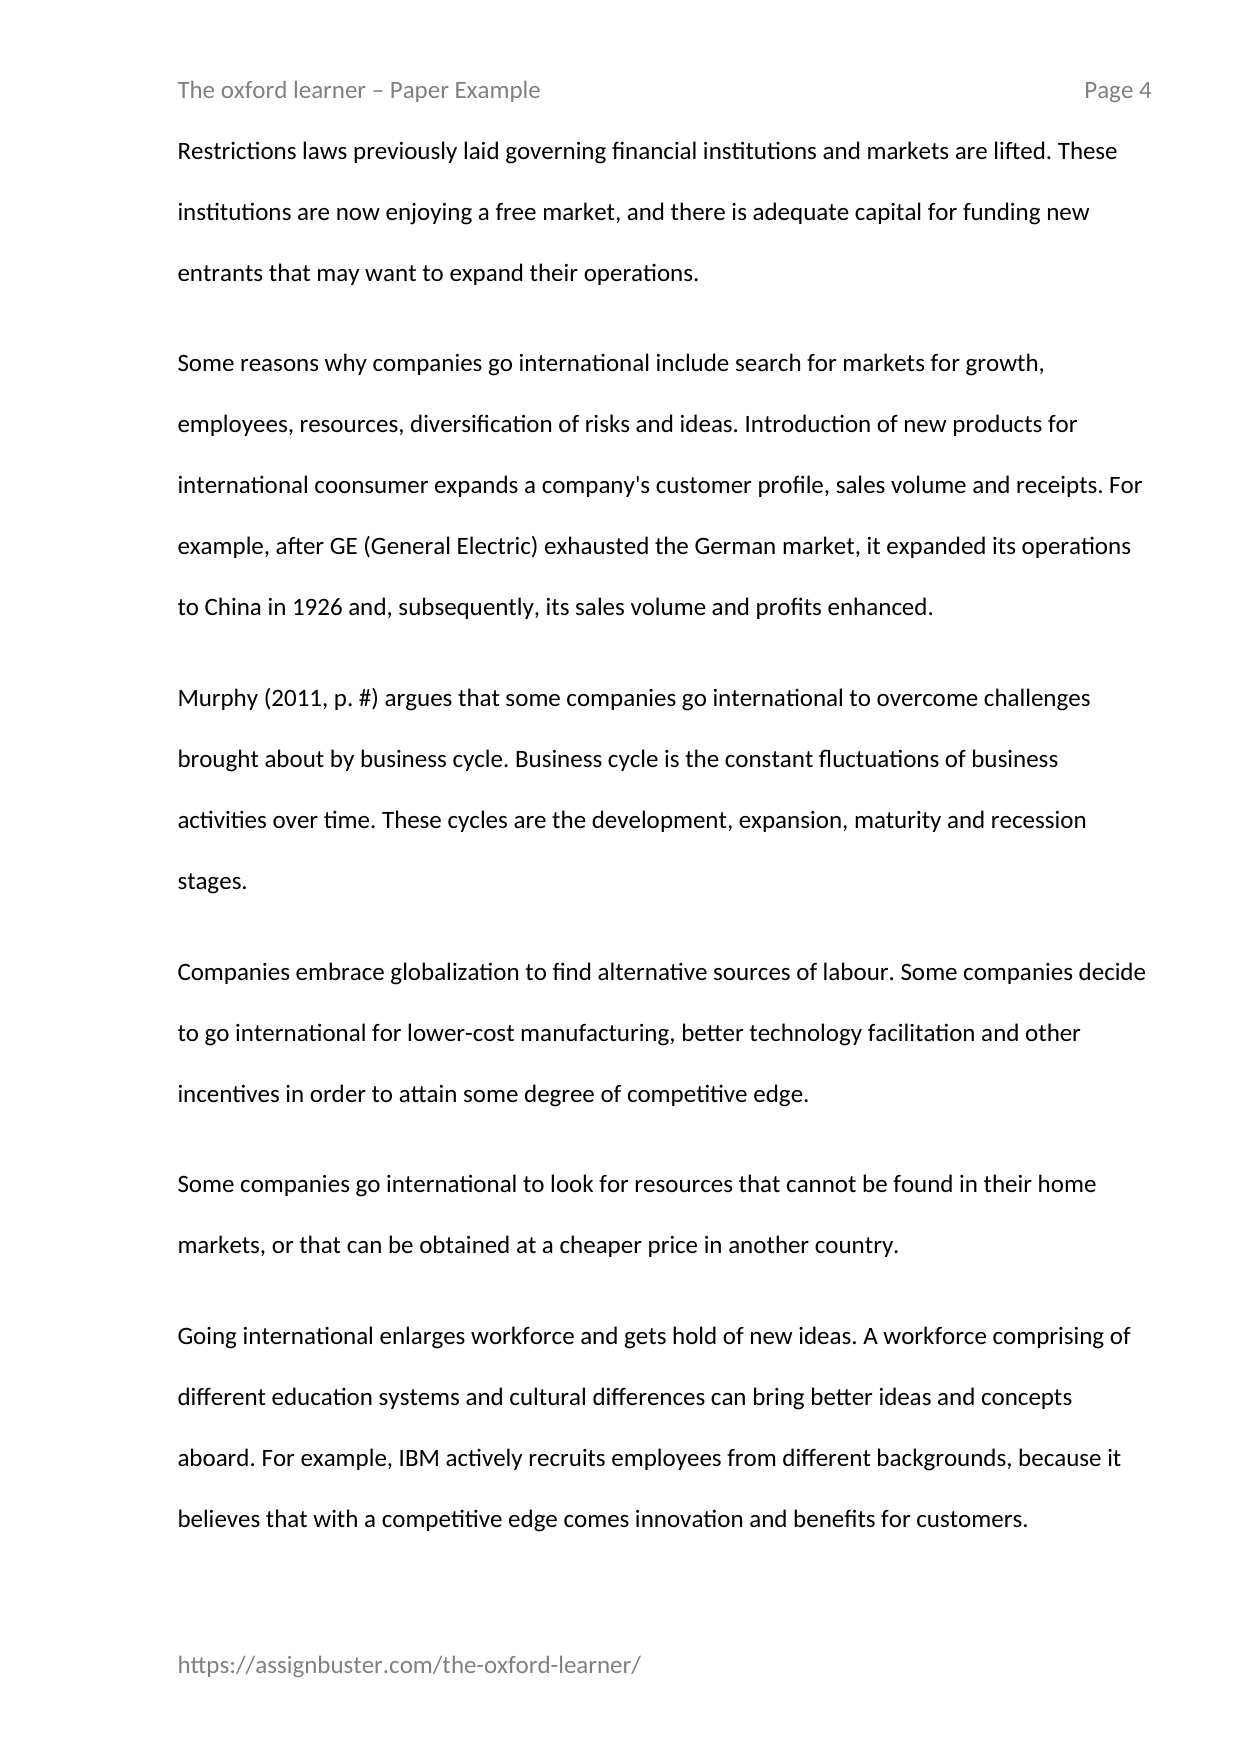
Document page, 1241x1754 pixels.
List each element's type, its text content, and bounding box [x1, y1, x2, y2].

text Some reasons why companies go international include search for markets for growth, employees, resources, diversification of risks and ideas. Introduction of new products for international coonsumer expands a company's customer profile, sales volume and receipts. For example, after GE (General Electric) exhausted the German market, it expanded its operations to China in 1926 and, subsequently, its sales volume and profits enhanced. [177, 347, 1152, 622]
text Some companies go international to look for resources that cannot be found in their home markets, or that can be obtained at a cheaper price in another country. [177, 1168, 1152, 1260]
text Going international enlarges workforce and gets hold of new ideas. A workforce comprising of different education systems and cultural differences can bring better ideas and concepts aboard. For example, IBM actively recruits employees from different backgrounds, because it believes that with a competitive edge comes innovation and benefits for customers. [177, 1320, 1152, 1533]
text Restrictions laws previously laid governing financial institutions and markets are lifted. These institutions are now enjoying a free market, and there is adequate capital for funding new entrants that may want to expand their operations. [177, 135, 1152, 287]
text Murphy (2011, p. #) argues that some companies go international to overcome challenges brought about by business cycle. Business cycle is the constant fluctuations of business activities over time. These cycles are the development, expansion, maturity and recession stages. [177, 682, 1152, 896]
text Companies embrace globalization to find alternative sources of labour. Some companies decide to go international for lower-cost manufacturing, better technology facilitation and other incentives in order to attain some degree of competitive edge. [177, 956, 1152, 1108]
